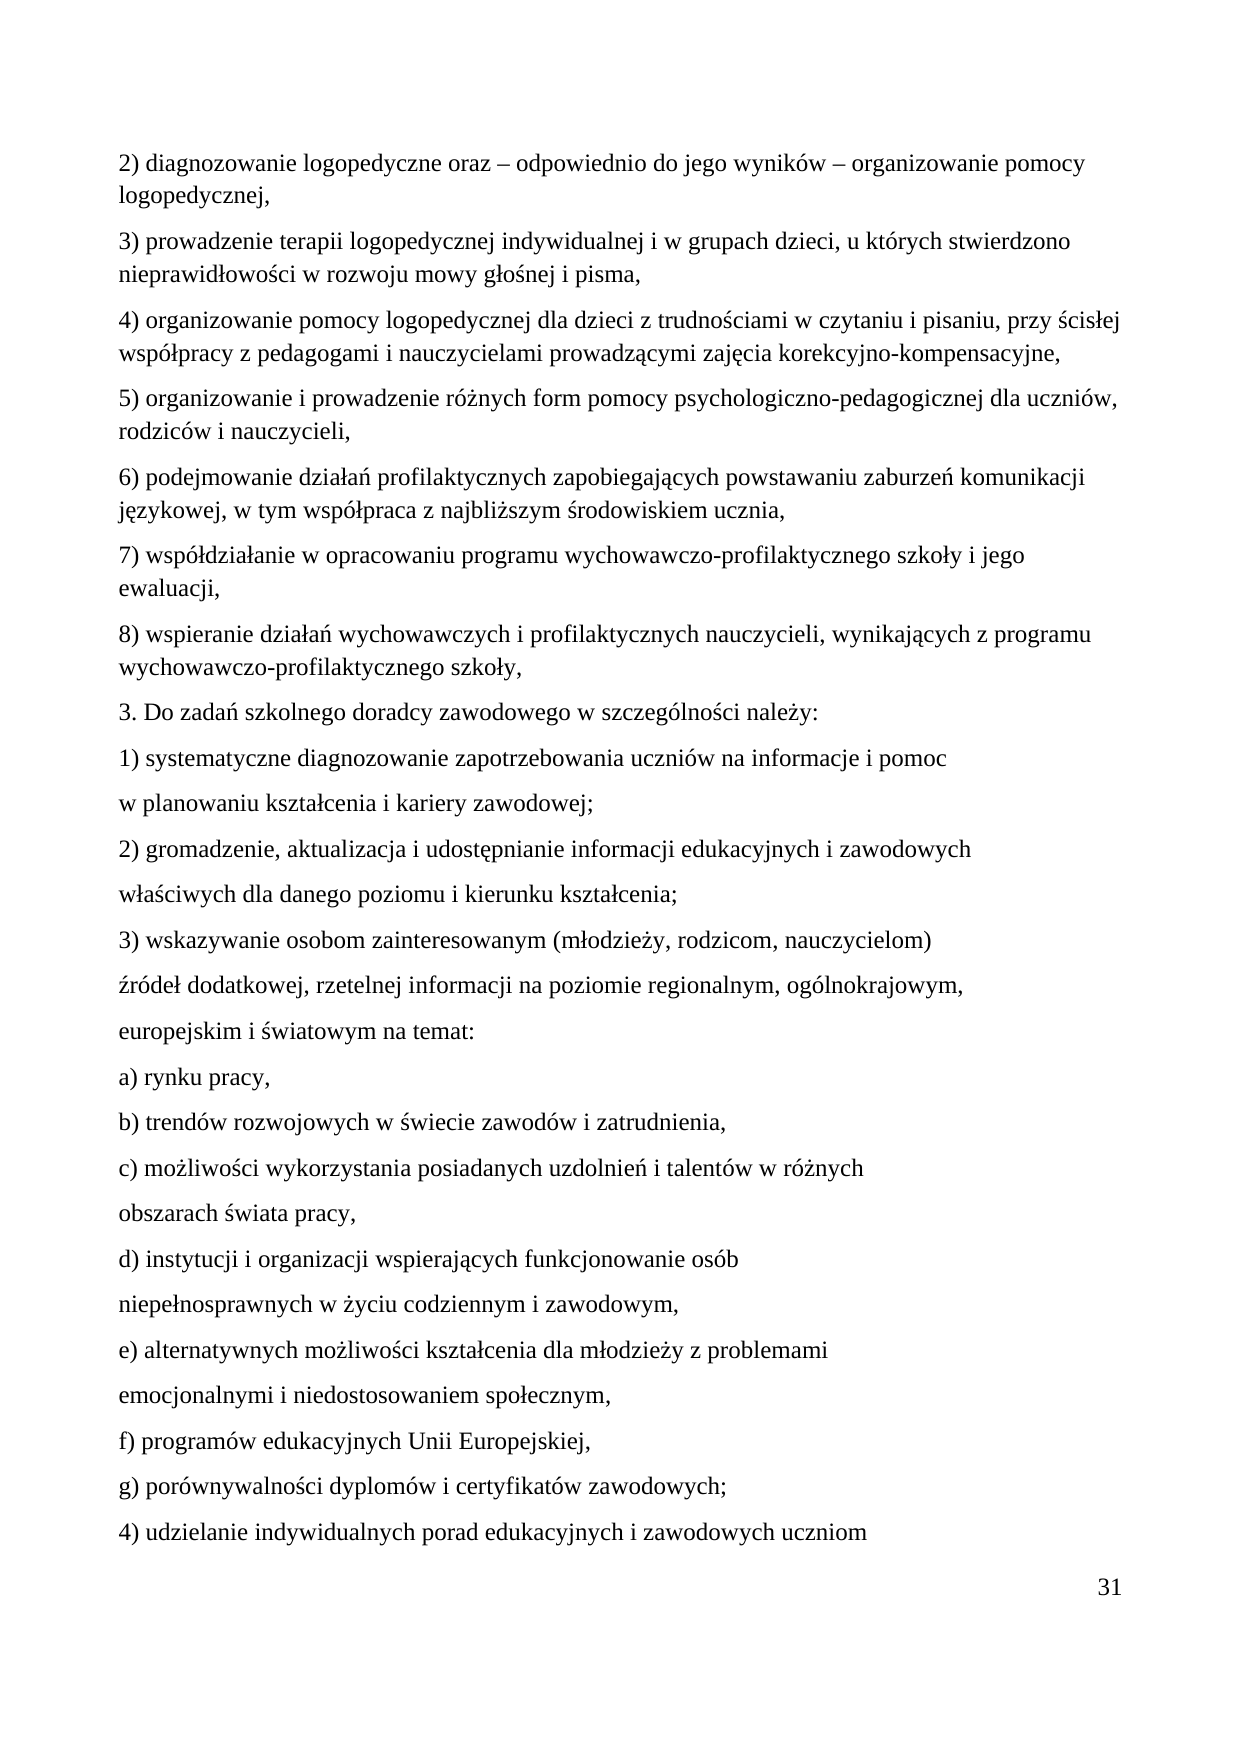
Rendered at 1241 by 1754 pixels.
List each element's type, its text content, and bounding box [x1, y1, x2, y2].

text emocjonalnymi i niedostosowaniem społecznym, [118, 1380, 1122, 1409]
text 5) organizowanie i prowadzenie różnych form pomocy psychologiczno-pedagogicznej dla uczniów, rodziców i nauczycieli, [118, 383, 1122, 445]
text obszarach świata pracy, [118, 1198, 1122, 1227]
text źródeł dodatkowej, rzetelnej informacji na poziomie regionalnym, ogólnokrajowym, [118, 971, 1122, 999]
text f) programów edukacyjnych Unii Europejskiej, [118, 1426, 1122, 1454]
text 3. Do zadań szkolnego doradcy zawodowego w szczególności należy: [118, 697, 1122, 726]
text 8) wspieranie działań wychowawczych i profilaktycznych nauczycieli, wynikających z programu wychowawczo-profilaktycznego szkoły, [118, 619, 1122, 681]
text 6) podejmowanie działań profilaktycznych zapobiegających powstawaniu zaburzeń komunikacji językowej, w tym współpraca z najbliższym środowiskiem ucznia, [118, 462, 1122, 523]
text 3) prowadzenie terapii logopedycznej indywidualnej i w grupach dzieci, u których stwierdzono nieprawidłowości w rozwoju mowy głośnej i pisma, [118, 226, 1122, 288]
text c) możliwości wykorzystania posiadanych uzdolnień i talentów w różnych [118, 1153, 1122, 1181]
text g) porównywalności dyplomów i certyfikatów zawodowych; [118, 1471, 1122, 1500]
text w planowaniu kształcenia i kariery zawodowej; [118, 788, 1122, 817]
text 2) diagnozowanie logopedyczne oraz – odpowiednio do jego wyników – organizowanie pomocy logopedycznej, [118, 148, 1122, 209]
text e) alternatywnych możliwości kształcenia dla młodzieży z problemami [118, 1335, 1122, 1363]
text niepełnosprawnych w życiu codziennym i zawodowym, [118, 1289, 1122, 1318]
text d) instytucji i organizacji wspierających funkcjonowanie osób [118, 1244, 1122, 1272]
text 4) udzielanie indywidualnych porad edukacyjnych i zawodowych uczniom [118, 1517, 1122, 1546]
text właściwych dla danego poziomu i kierunku kształcenia; [118, 879, 1122, 908]
text europejskim i światowym na temat: [118, 1016, 1122, 1045]
text a) rynku pracy, [118, 1062, 1122, 1090]
text 4) organizowanie pomocy logopedycznej dla dzieci z trudnościami w czytaniu i pisaniu, przy ścisłej współpracy z pedagogami i nauczycielami prowadzącymi zajęcia korekcyjno-kompensacyjne, [118, 305, 1122, 366]
text 2) gromadzenie, aktualizacja i udostępnianie informacji edukacyjnych i zawodowych [118, 834, 1122, 863]
text 7) współdziałanie w opracowaniu programu wychowawczo-profilaktycznego szkoły i jego ewaluacji, [118, 540, 1122, 602]
text 3) wskazywanie osobom zainteresowanym (młodzieży, rodzicom, nauczycielom) [118, 925, 1122, 954]
text b) trendów rozwojowych w świecie zawodów i zatrudnienia, [118, 1107, 1122, 1136]
text 1) systematyczne diagnozowanie zapotrzebowania uczniów na informacje i pomoc [118, 743, 1122, 772]
